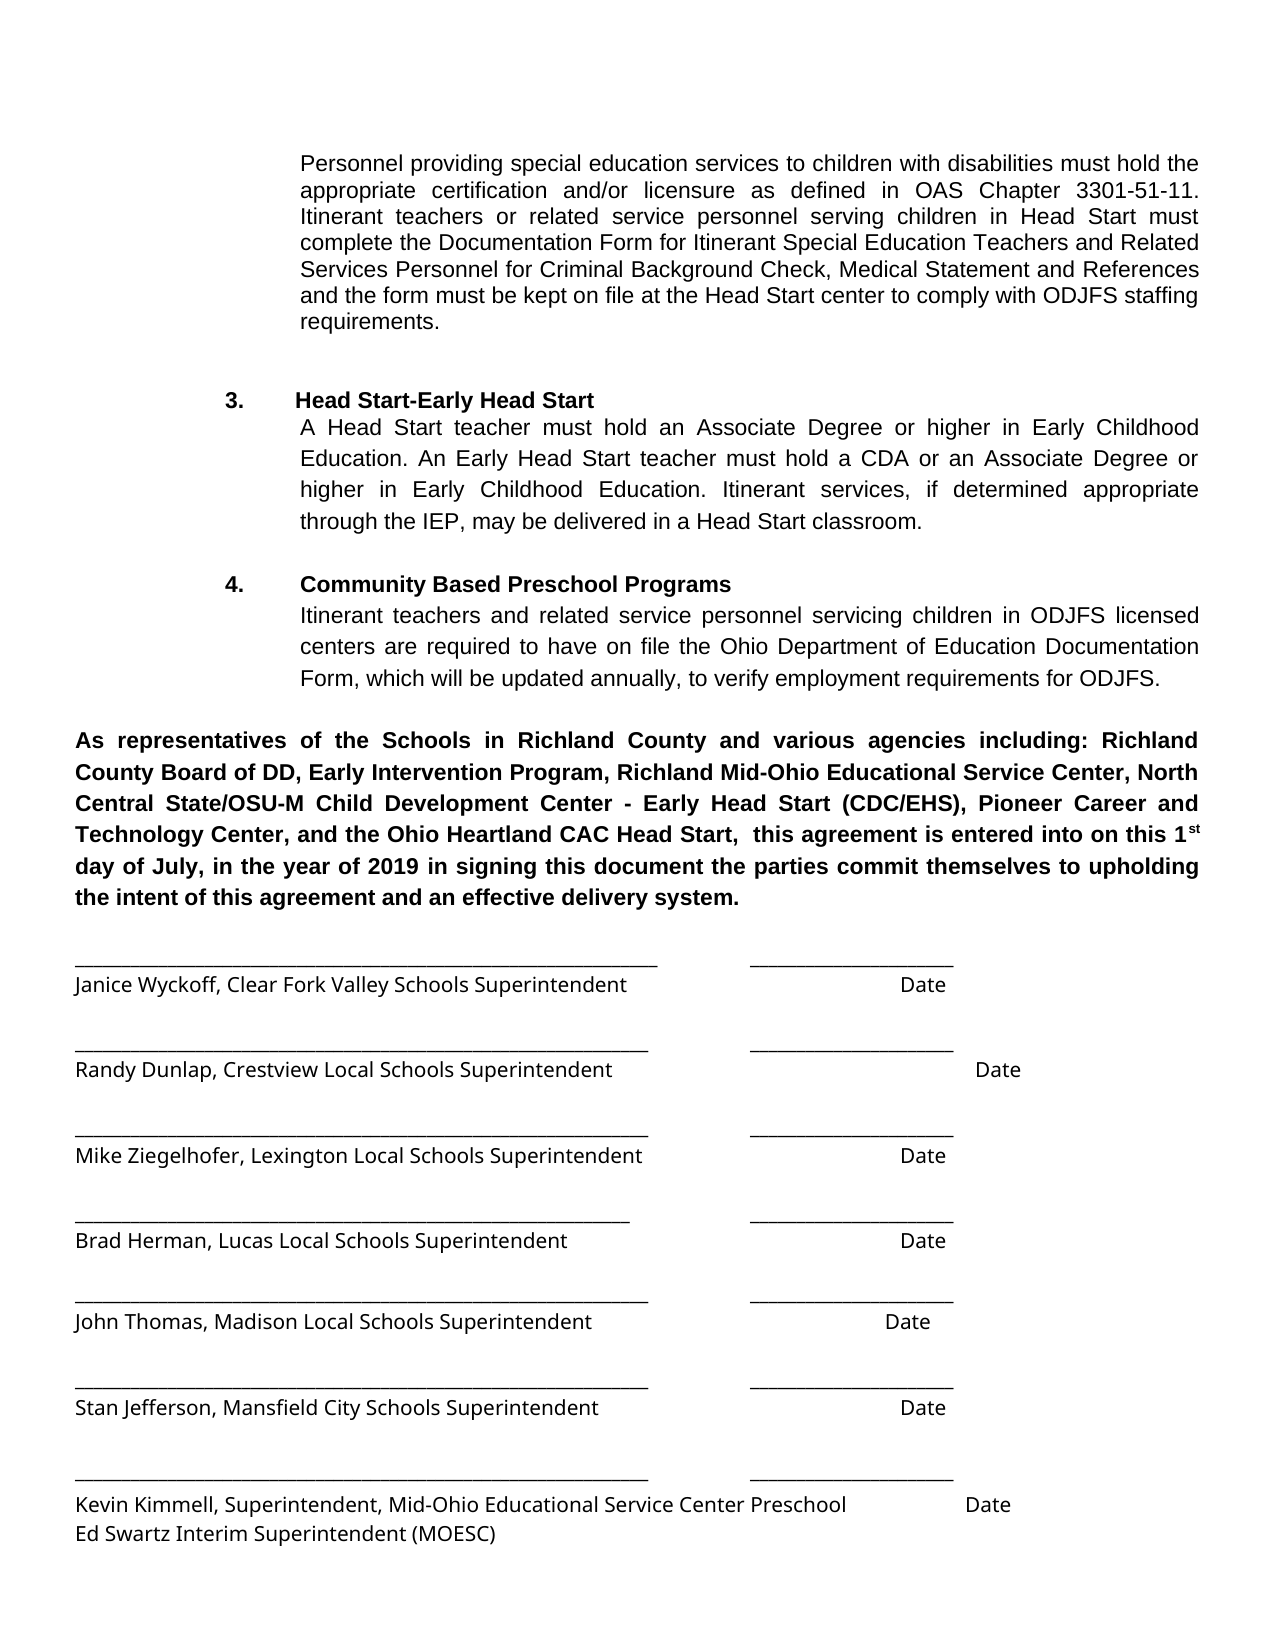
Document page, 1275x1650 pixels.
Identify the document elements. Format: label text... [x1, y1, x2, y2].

text _______________________________________________________________ ______________________ [75, 942, 1200, 970]
text As representatives of the Schools in Richland County and various agencies including: Richland County Board of DD, Early Intervention Program, Richland Mid-Ohio Educational Service Center, North Central State/OSU-M Child Development Center - Early Head Start (CDC/EHS), Pioneer Career and Technology Center, and the Ohio Heartland CAC Head Start, this agreement is entered into on this 1st day of July, in the year of 2019 in signing this document the parties commit themselves to upholding the intent of this agreement and an effective delivery system. [75, 727, 1200, 910]
text ______________________________________________________________ ______________________ [75, 1027, 1200, 1056]
text Stan Jefferson, Mansfield City Schools Superintendent Date [75, 1393, 1200, 1421]
text 3. Head Start-Early Head Start [225, 387, 1200, 414]
text Kevin Kimmell, Superintendent, Mid-Ohio Educational Service Center Preschool Date [75, 1490, 1200, 1519]
text A Head Start teacher must hold an Associate Degree or higher in Early Childhood Education. An Early Head Start teacher must hold a CDA or an Associate Degree or higher in Early Childhood Education. Itinerant services, if determined appropriate through the IEP, may be delivered in a Head Start classroom. [300, 414, 1200, 534]
text John Thomas, Madison Local Schools Superintendent Date [75, 1307, 1200, 1335]
text ______________________________________________________________ ______________________ [75, 1364, 1200, 1393]
text Itinerant teachers and related service personnel servicing children in ODJFS licensed centers are required to have on file the Ohio Department of Education Documentation Form, which will be updated annually, to verify employment requirements for ODJFS. [300, 602, 1200, 691]
text Brad Herman, Lucas Local Schools Superintendent Date [75, 1226, 1200, 1254]
text ______________________________________________________________ ______________________ [75, 1112, 1200, 1141]
text Randy Dunlap, Crestview Local Schools Superintendent Date [75, 1056, 1200, 1084]
text 4. Community Based Preschool Programs [75, 571, 1200, 597]
text Personnel providing special education services to children with disabilities must hold the appropriate certification and/or licensure as defined in OAS Chapter 3301-51-11. Itinerant teachers or related service personnel serving children in Head Start must complete the Documentation Form for Itinerant Special Education Teachers and Related Services Personnel for Criminal Background Check, Medical Statement and References and the form must be kept on file at the Head Start center to comply with ODJFS staffing requirements. [300, 150, 1200, 335]
text ____________________________________________________________ ______________________ [75, 1198, 1200, 1226]
text Mike Ziegelhofer, Lexington Local Schools Superintendent Date [75, 1141, 1200, 1169]
text Ed Swartz Interim Superintendent (MOESC) [75, 1519, 1200, 1547]
text ______________________________________________________________ ______________________ [75, 1456, 1200, 1484]
text Janice Wyckoff, Clear Fork Valley Schools Superintendent Date [75, 970, 1200, 999]
text ______________________________________________________________ ______________________ [75, 1278, 1200, 1307]
